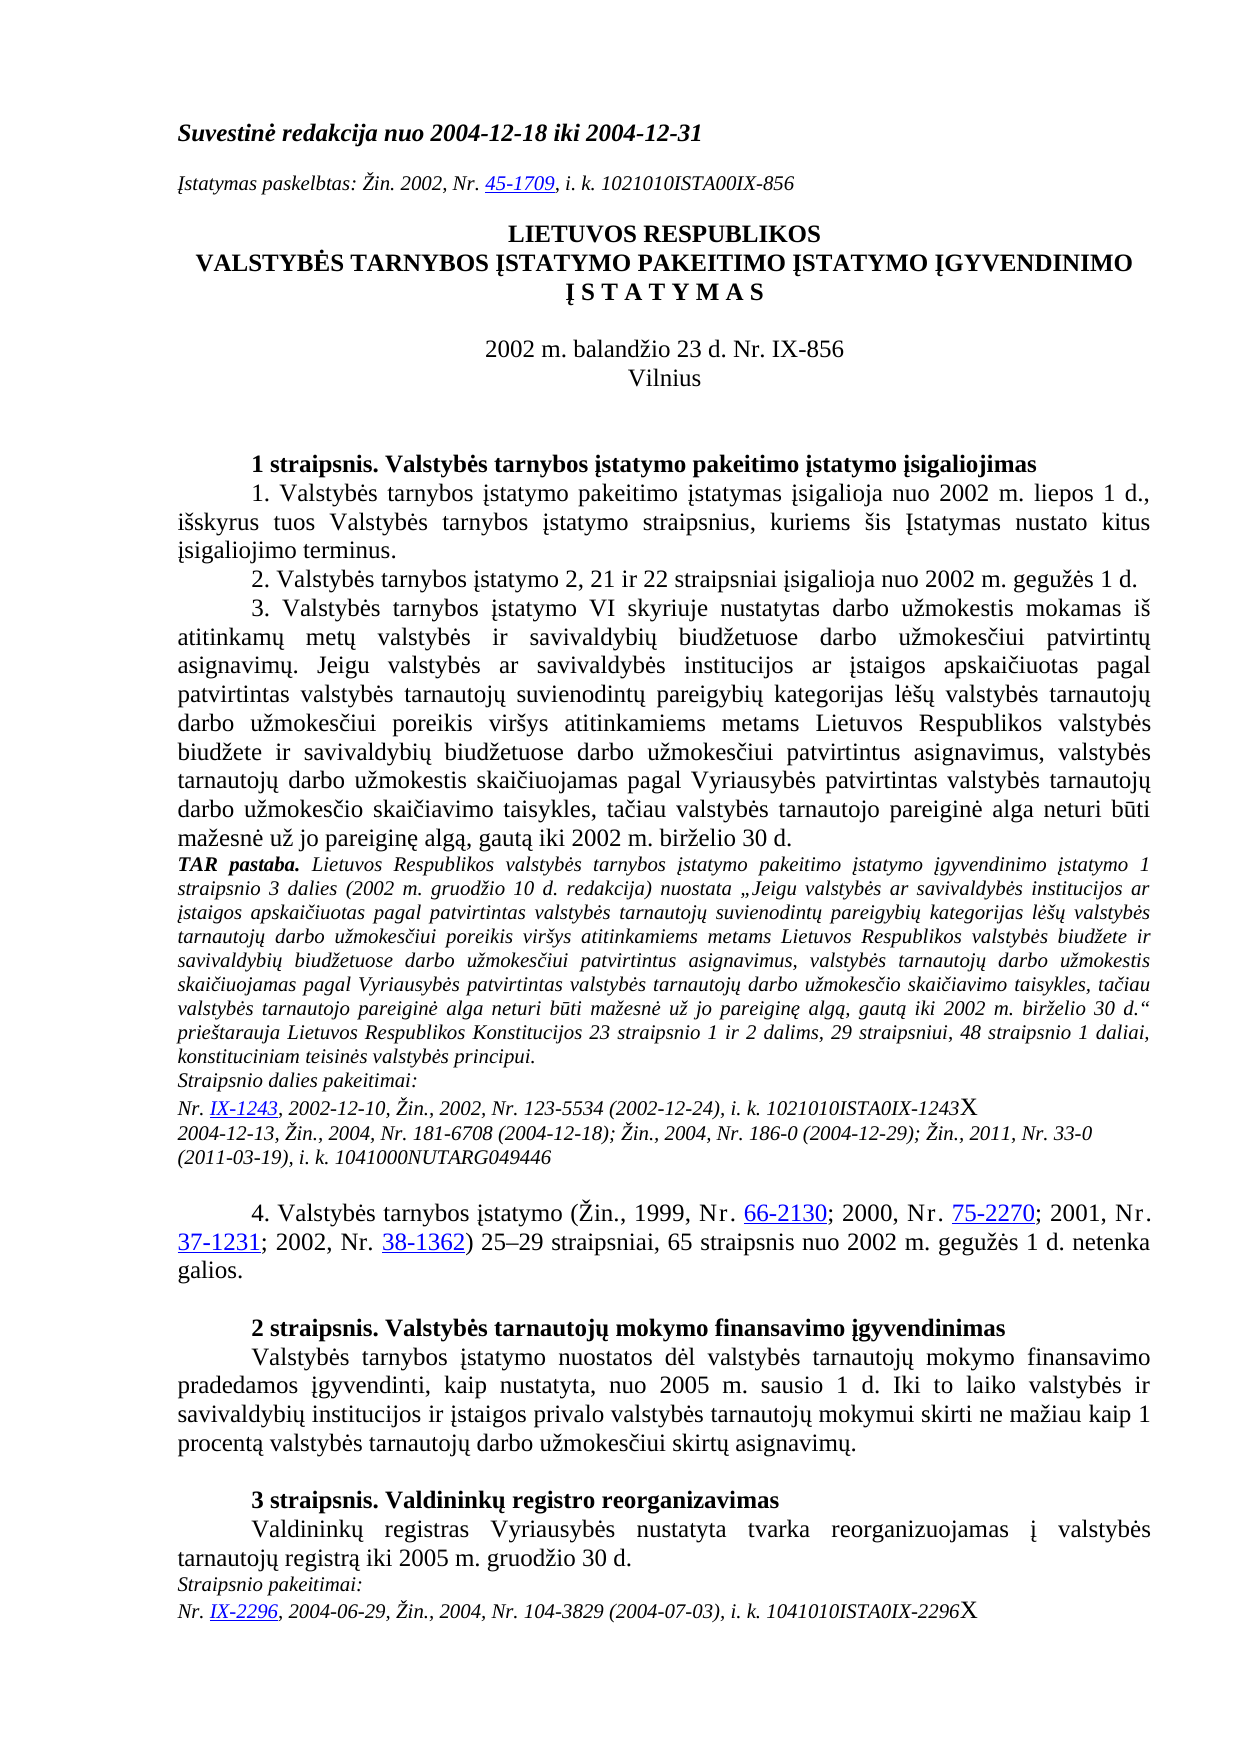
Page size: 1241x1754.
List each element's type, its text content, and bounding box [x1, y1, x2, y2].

text 2. Valstybės tarnybos įstatymo 2, 21 ir 22 straipsniai įsigalioja nuo 2002 m. gegužės 1 d. [177, 564, 1152, 593]
text Įstatymas paskelbtas: Žin. 2002, Nr. , i. k. 1021010ISTA00IX-856 [177, 171, 1152, 195]
text 2002 m. balandžio 23 d. Nr. IX-856 [177, 334, 1152, 363]
text 1 straipsnis. Valstybės tarnybos įstatymo pakeitimo įstatymo įsigaliojimas [177, 449, 1152, 478]
text VALSTYBĖS TARNYBOS ĮSTATYMO PAKEITIMO ĮSTATYMO ĮGYVENDINIMO [177, 248, 1152, 277]
text 3. Valstybės tarnybos įstatymo VI skyriuje nustatytas darbo užmokestis mokamas iš atitinkamų metų valstybės ir savivaldybių biudžetuose darbo užmokesčiui patvirtintų asignavimų. Jeigu valstybės ar savivaldybės institucijos ar įstaigos apskaičiuotas pagal patvirtintas valstybės tarnautojų suvienodintų pareigybių kategorijas lėšų valstybės tarnautojų darbo užmokesčiui poreikis viršys atitinkamiems metams Lietuvos Respublikos valstybės biudžete ir savivaldybių biudžetuose darbo užmokesčiui patvirtintus asignavimus, valstybės tarnautojų darbo užmokestis skaičiuojamas pagal Vyriausybės patvirtintas valstybės tarnautojų darbo užmokesčio skaičiavimo taisykles, tačiau valstybės tarnautojo pareiginė alga neturi būti mažesnė už jo pareiginę algą, gautą iki 2002 m. birželio 30 d. [177, 593, 1152, 852]
text Vilnius [177, 363, 1152, 392]
text LIETUVOS RESPUBLIKOS [177, 219, 1152, 248]
text Valstybės tarnybos įstatymo nuostatos dėl valstybės tarnautojų mokymo finansavimo pradedamos įgyvendinti, kaip nustatyta, nuo 2005 m. sausio 1 d. Iki to laiko valstybės ir savivaldybių institucijos ir įstaigos privalo valstybės tarnautojų mokymui skirti ne mažiau kaip 1 procentą valstybės tarnautojų darbo užmokesčiui skirtų asignavimų. [177, 1342, 1152, 1457]
text Valdininkų registras Vyriausybės nustatyta tvarka reorganizuojamas į valstybės tarnautojų registrą iki 2005 m. gruodžio 30 d. [177, 1514, 1152, 1572]
text 1. Valstybės tarnybos įstatymo pakeitimo įstatymas įsigalioja nuo 2002 m. liepos 1 d., išskyrus tuos Valstybės tarnybos įstatymo straipsnius, kuriems šis Įstatymas nustato kitus įsigaliojimo terminus. [177, 478, 1152, 564]
text Suvestinė redakcija nuo 2004-12-18 iki 2004-12-31 [177, 118, 1152, 147]
text TAR pastaba. Lietuvos Respublikos valstybės tarnybos įstatymo pakeitimo įstatymo įgyvendinimo įstatymo 1 straipsnio 3 dalies (2002 m. gruodžio 10 d. redakcija) nuostata „Jeigu valstybės ar savivaldybės institucijos ar įstaigos apskaičiuotas pagal patvirtintas valstybės tarnautojų suvienodintų pareigybių kategorijas lėšų valstybės tarnautojų darbo užmokesčiui poreikis viršys atitinkamiems metams Lietuvos Respublikos valstybės biudžete ir savivaldybių biudžetuose darbo užmokesčiui patvirtintus asignavimus, valstybės tarnautojų darbo užmokestis skaičiuojamas pagal Vyriausybės patvirtintas valstybės tarnautojų darbo užmokesčio skaičiavimo taisykles, tačiau valstybės tarnautojo pareiginė alga neturi būti mažesnė už jo pareiginę algą, gautą iki 2002 m. birželio 30 d.“ prieštarauja Lietuvos Respublikos Konstitucijos 23 straipsnio 1 ir 2 dalims, 29 straipsniui, 48 straipsnio 1 daliai, konstituciniam teisinės valstybės principui. [177, 852, 1152, 1068]
text 2 straipsnis. Valstybės tarnautojų mokymo finansavimo įgyvendinimas [177, 1313, 1152, 1342]
text 4. Valstybės tarnybos įstatymo (Žin., 1999, Nr. 66-2130; 2000, Nr. 75-2270; 2001, Nr. 37-1231; 2002, Nr. 38-1362) 25–29 straipsniai, 65 straipsnis nuo 2002 m. gegužės 1 d. netenka galios. [177, 1198, 1152, 1284]
text 3 straipsnis. Valdininkų registro reorganizavimas [177, 1485, 1152, 1514]
text Į S T A T Y M A S [177, 277, 1152, 305]
